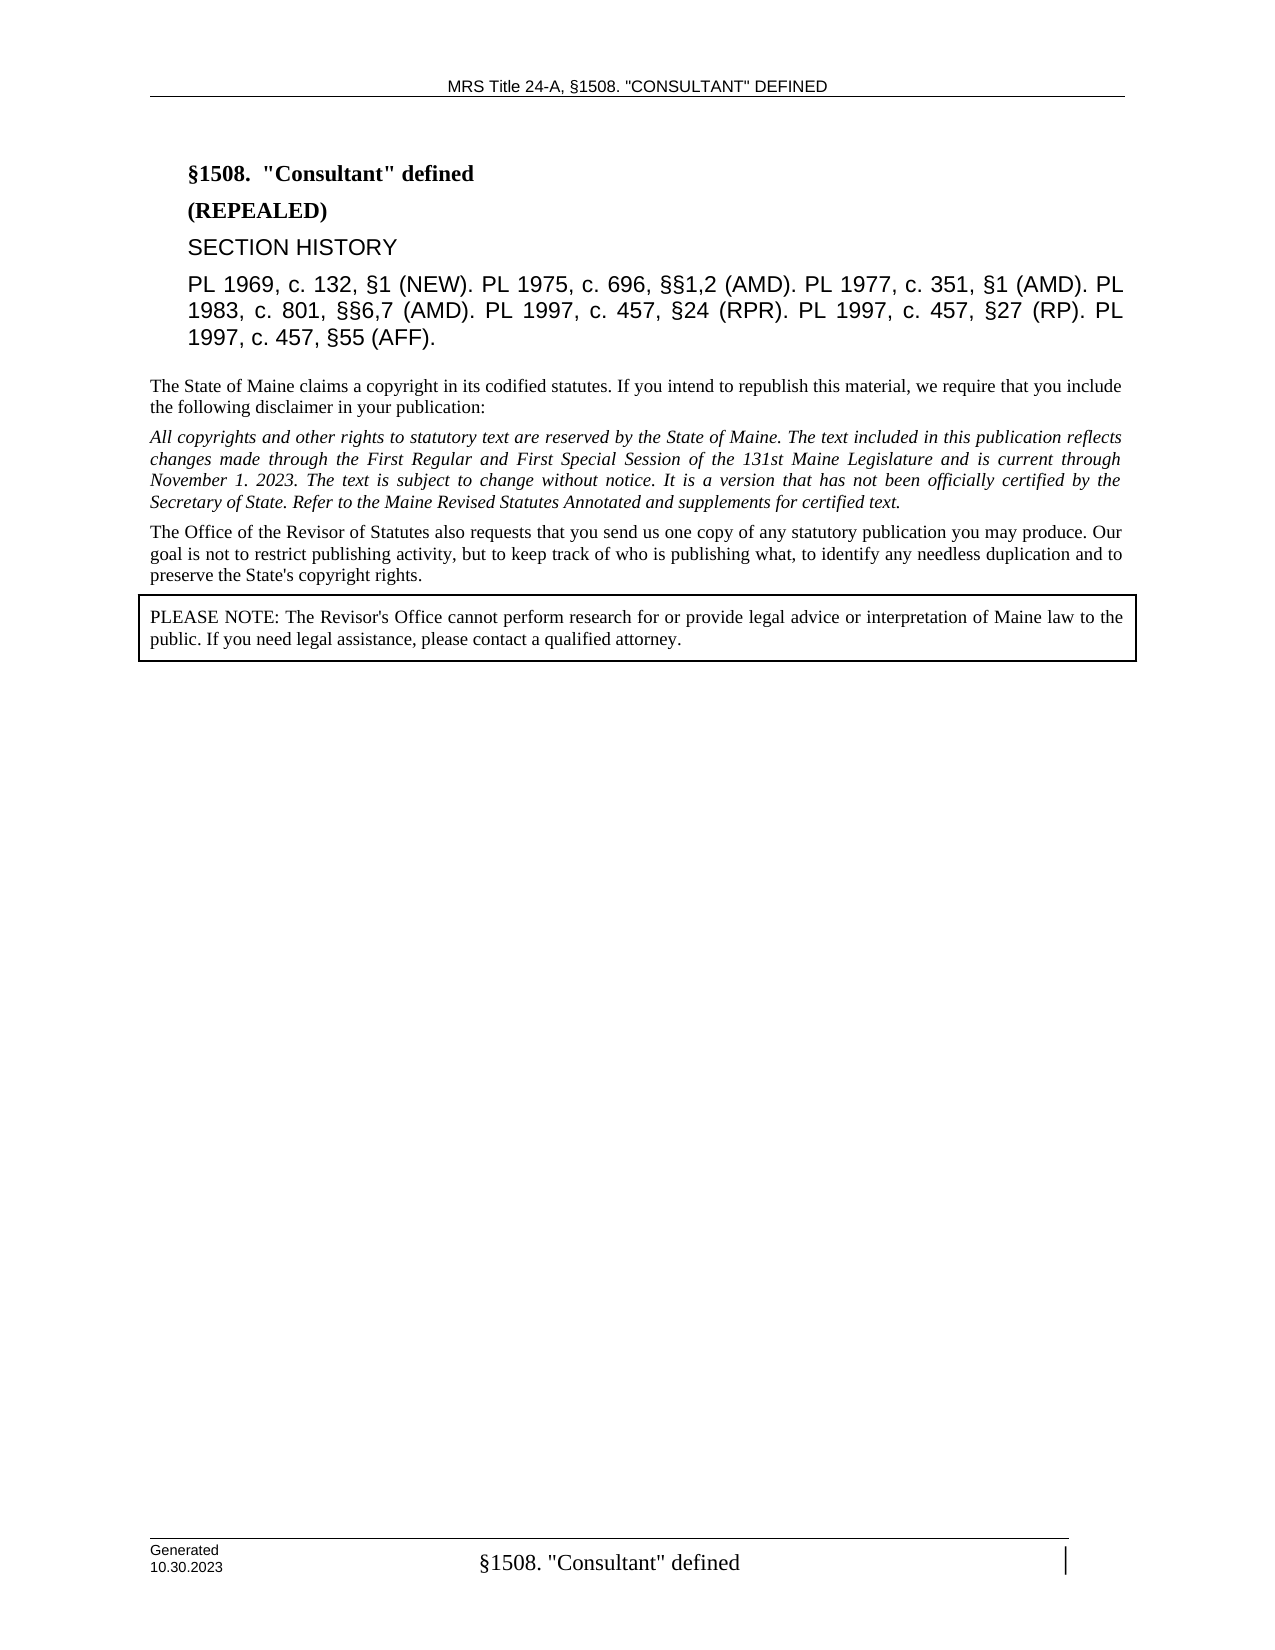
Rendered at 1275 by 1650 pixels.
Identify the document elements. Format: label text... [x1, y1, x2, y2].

text PL 1969, c. 132, §1 (NEW). PL 1975, c. 696, §§1,2 (AMD). PL 1977, c. 351, §1 (AMD). PL 1983, c. 801, §§6,7 (AMD). PL 1997, c. 457, §24 (RPR). PL 1997, c. 457, §27 (RP). PL 1997, c. 457, §55 (AFF). [187, 271, 1125, 350]
text All copyrights and other rights to statutory text are reserved by the State of Maine. The text included in this publication reflects changes made through the First Regular and First Special Session of the 131st Maine Legislature and is current through November 1. 2023 . The text is subject to change without notice. It is a version that has not been officially certified by the Secretary of State. Refer to the Maine Revised Statutes Annotated and supplements for certified text. [150, 426, 1125, 512]
text The State of Maine claims a copyright in its codified statutes. If you intend to republish this material, we require that you include the following disclaimer in your publication: [150, 375, 1125, 418]
text (REPEALED) [187, 197, 1125, 223]
text SECTION HISTORY [187, 234, 1125, 260]
text PLEASE NOTE: The Revisor's Office cannot perform research for or provide legal advice or interpretation of Maine law to the public. If you need legal assistance, please contact a qualified attorney. [140, 596, 1135, 660]
text The Office of the Revisor of Statutes also requests that you send us one copy of any statutory publication you may produce. Our goal is not to restrict publishing activity, but to keep track of who is publishing what, to identify any needless duplication and to preserve the State's copyright rights. [150, 521, 1125, 586]
text §1508. "Consultant" defined [187, 160, 1125, 187]
